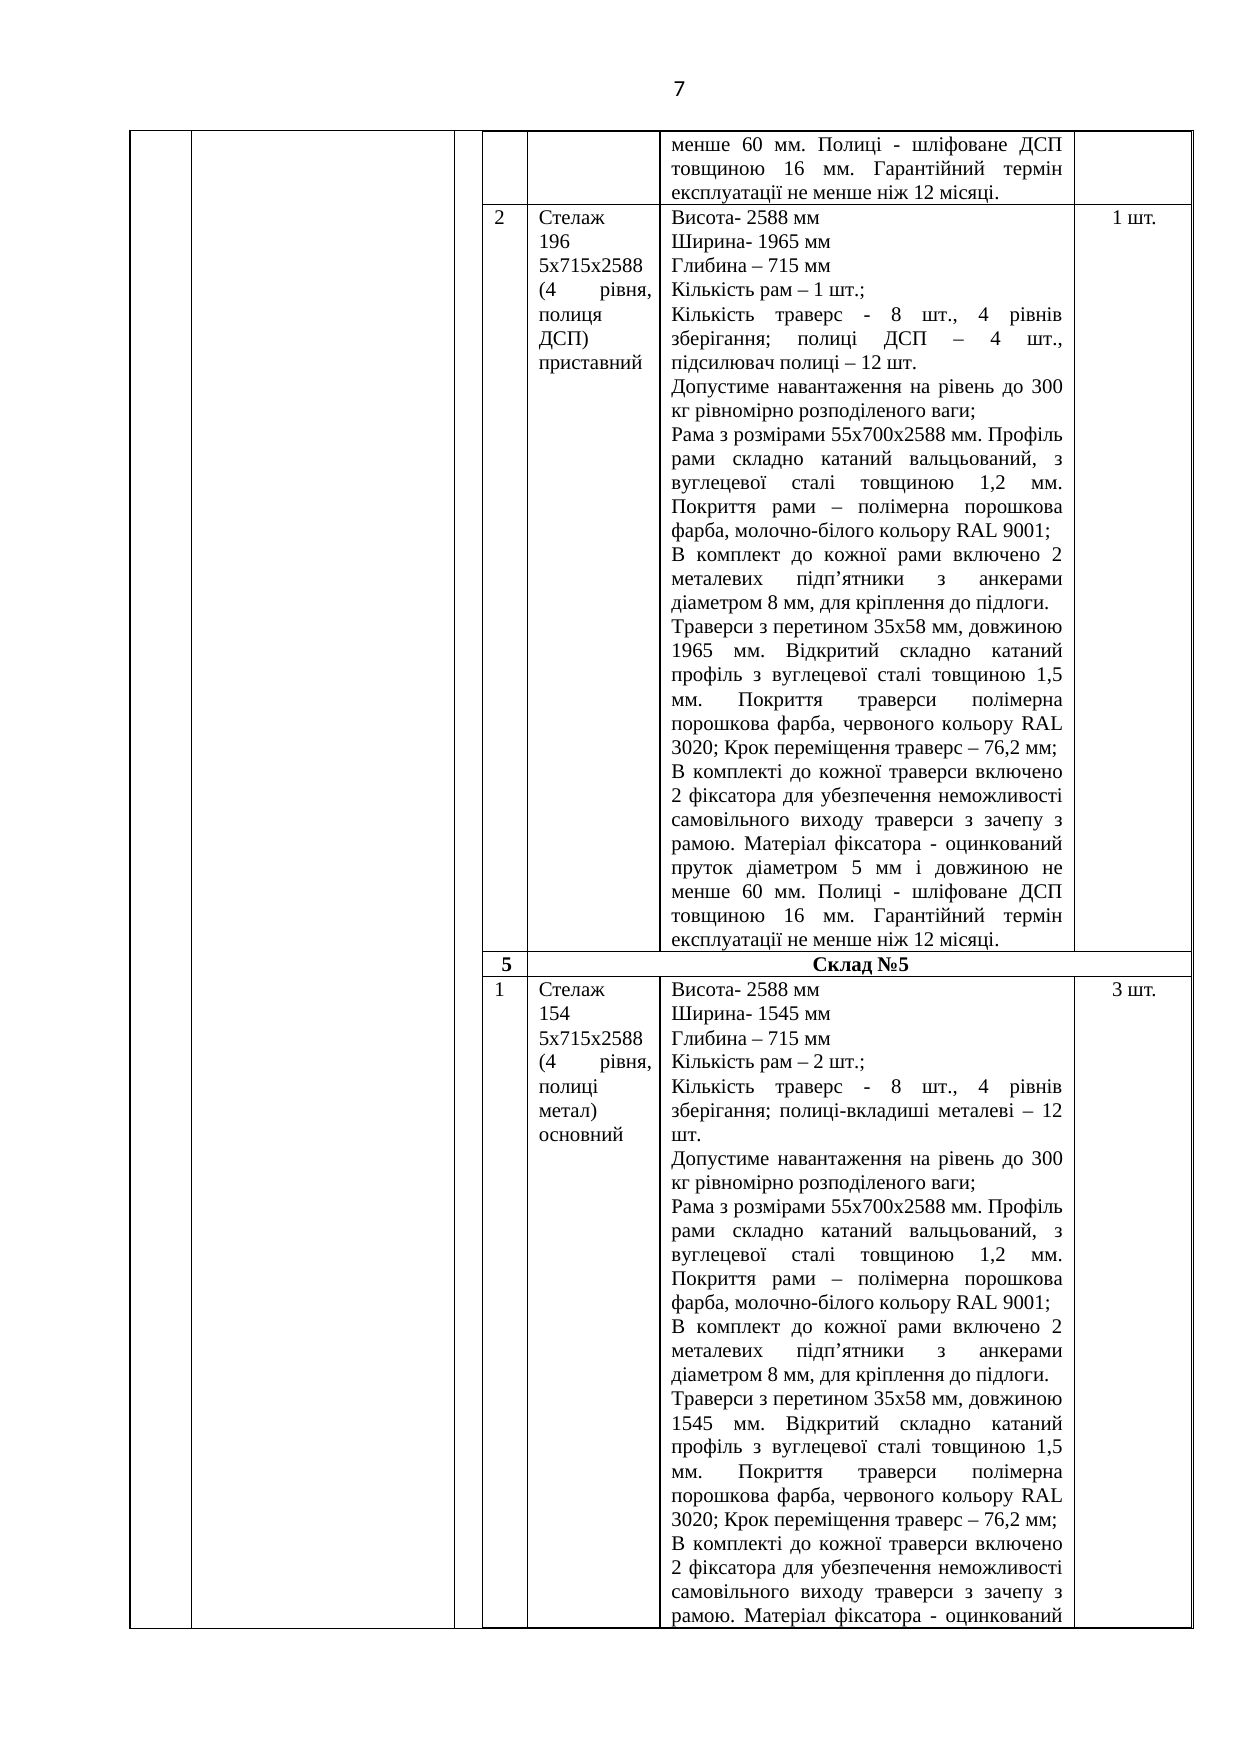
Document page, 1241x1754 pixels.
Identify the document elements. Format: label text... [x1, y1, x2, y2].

table_cell 5 [131, 131, 191, 1628]
table_cell [528, 977, 659, 1627]
table_cell [483, 952, 527, 976]
table_cell [528, 952, 1191, 976]
table_cell [661, 132, 1074, 204]
table_cell [1075, 132, 1191, 204]
table_cell [483, 977, 527, 1627]
table_cell [1075, 977, 1191, 1627]
table_cell [528, 132, 659, 204]
table_cell [483, 132, 527, 204]
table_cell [192, 131, 454, 1628]
table_cell [483, 205, 527, 951]
table_cell [661, 977, 1074, 1627]
table_cell [528, 205, 659, 951]
table_cell [455, 131, 482, 1628]
table_cell [1075, 205, 1191, 951]
table_cell [661, 205, 1074, 951]
